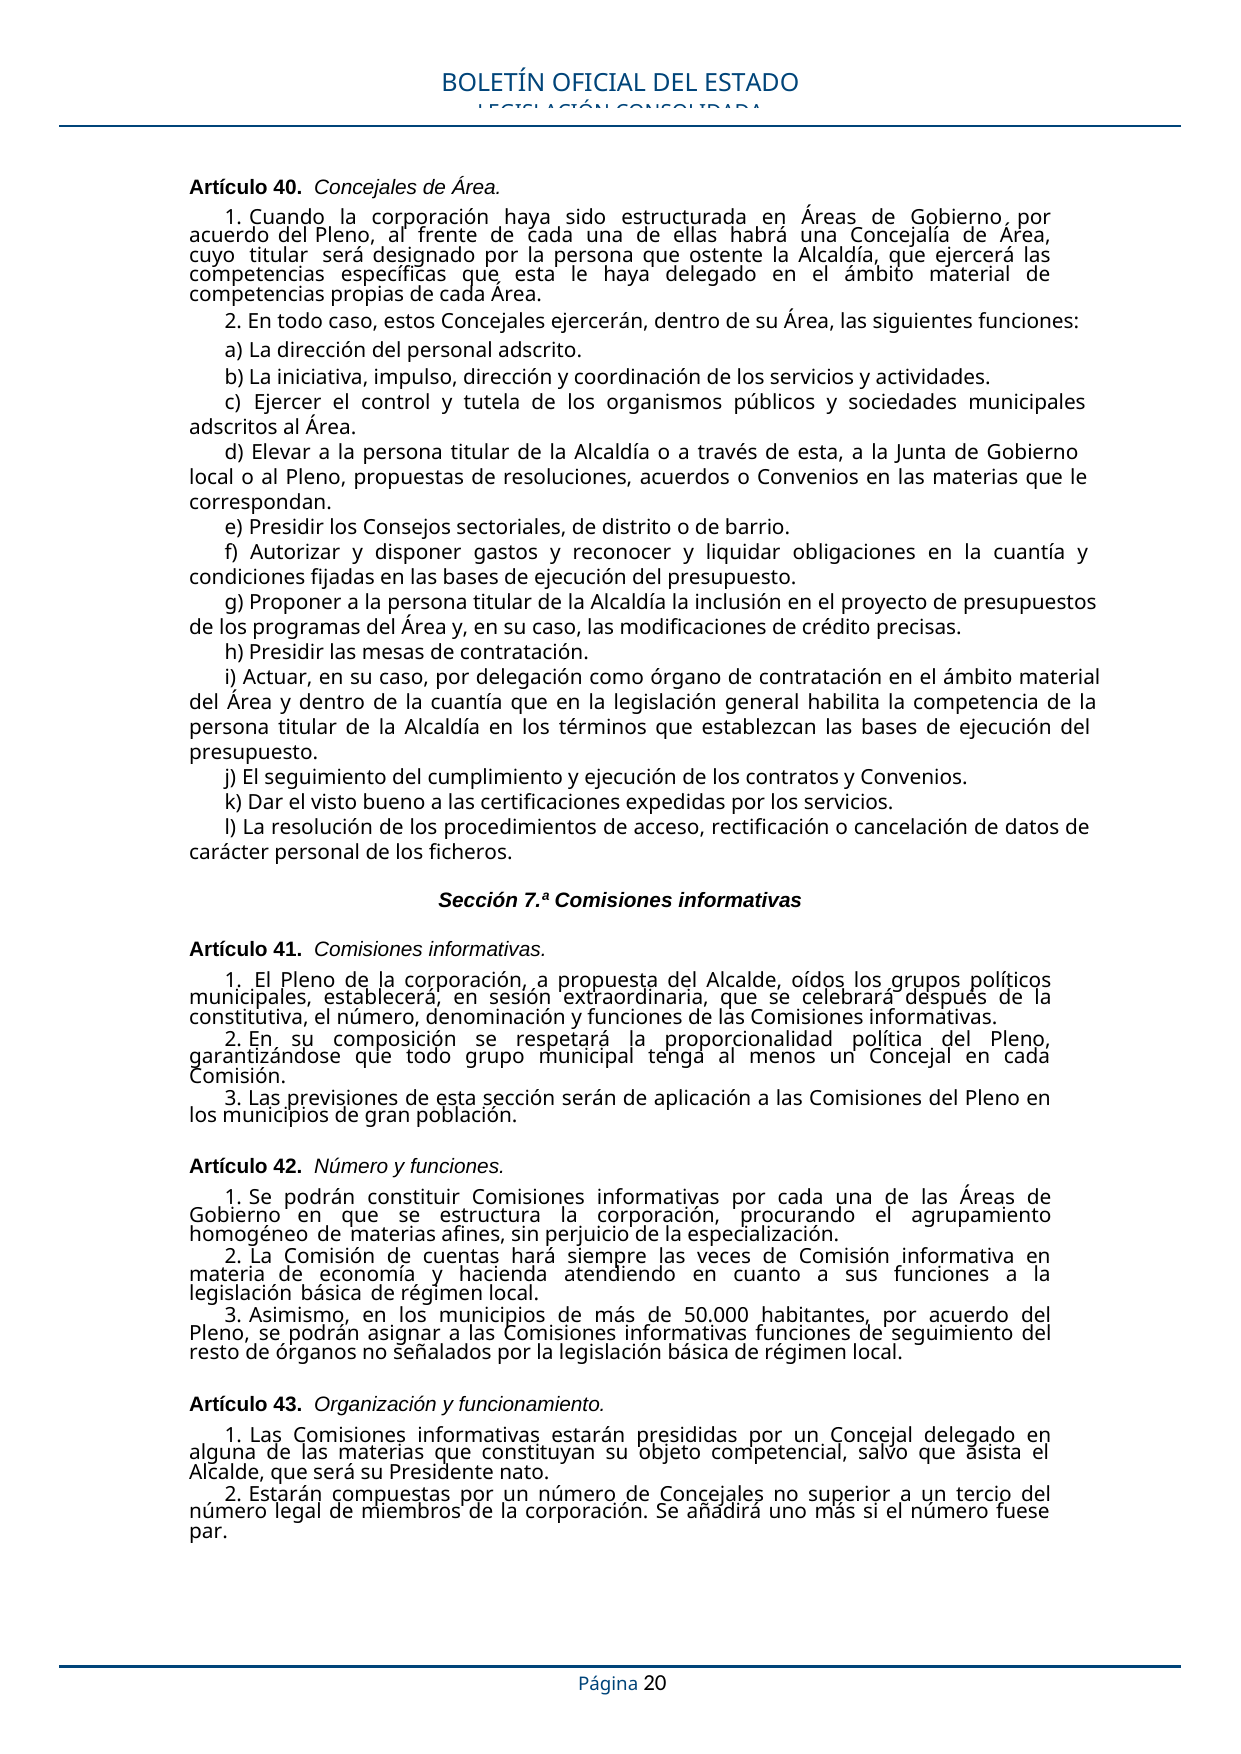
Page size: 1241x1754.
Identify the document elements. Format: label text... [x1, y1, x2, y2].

list Cuando la corporación haya sido estructurada en Áreas de Gobierno por acuerdo del Pleno, al frente de cada una de ellas habrá una Concejalía de Área, cuyo titular será designado por la persona que ostente la Alcaldía, que ejercerá las competencias específicas que esta le haya delegado en el ámbito material de competencias propias de cada Área. [189, 209, 1051, 307]
text presupuesto. [189, 739, 1194, 764]
list Dar el visto bueno a las certificaciones expedidas por los servicios. [224, 789, 1194, 814]
list En su composición se respetará la proporcionalidad política del Pleno, garantizándose que todo grupo municipal tenga al menos un Concejal en cada Comisión. [189, 1030, 1051, 1089]
list Las previsiones de esta sección serán de aplicación a las Comisiones del Pleno en los municipios de gran población. [189, 1089, 1051, 1129]
text Artículo 43. Organización y funcionamiento. [189, 1392, 1099, 1416]
list Presidir los Consejos sectoriales, de distrito o de barrio. [224, 514, 1194, 539]
text carácter personal de los ficheros. [189, 839, 1194, 864]
text local o al Pleno, propuestas de resoluciones, acuerdos o Convenios en las materias que le [189, 464, 1194, 489]
list El Pleno de la corporación, a propuesta del Alcalde, oídos los grupos políticos municipales, establecerá, en sesión extraordinaria, que se celebrará después de la constitutiva, el número, denominación y funciones de las Comisiones informativas. [189, 971, 1051, 1030]
list Actuar, en su caso, por delegación como órgano de contratación en el ámbito material [224, 664, 1194, 689]
text adscritos al Área. [189, 414, 1194, 439]
text Artículo 42. Número y funciones. [189, 1154, 1151, 1178]
list La resolución de los procedimientos de acceso, rectificación o cancelación de datos de [224, 814, 1194, 839]
text condiciones fijadas en las bases de ejecución del presupuesto. [189, 564, 1071, 589]
text Artículo 40. Concejales de Área. [189, 174, 1099, 198]
list Autorizar y disponer gastos y reconocer y liquidar obligaciones en la cuantía y [224, 539, 1194, 564]
list Las Comisiones informativas estarán presididas por un Concejal delegado en alguna de las materias que constituyan su objeto competencial, salvo que asista el Alcalde, que será su Presidente nato. [189, 1426, 1051, 1485]
list Estarán compuestas por un número de Concejales no superior a un tercio del número legal de miembros de la corporación. Se añadirá uno más si el número fuese par. [189, 1485, 1051, 1544]
text persona titular de la Alcaldía en los términos que establezcan las bases de ejecución del [189, 714, 1099, 739]
list La dirección del personal adscrito. [224, 336, 1194, 364]
text correspondan. [189, 489, 1194, 514]
subtitle Sección 7.ª Comisiones informativas [187, 888, 1053, 912]
list Presidir las mesas de contratación. [224, 639, 1194, 664]
list Se podrán constituir Comisiones informativas por cada una de las Áreas de Gobierno en que se estructura la corporación, procurando el agrupamiento homogéneo de materias afines, sin perjuicio de la especialización. [189, 1189, 1051, 1248]
list Asimismo, en los municipios de más de 50.000 habitantes, por acuerdo del Pleno, se podrán asignar a las Comisiones informativas funciones de seguimiento del resto de órganos no señalados por la legislación básica de régimen local. [189, 1307, 1051, 1366]
list Ejercer el control y tutela de los organismos públicos y sociedades municipales [224, 389, 1194, 414]
text de los programas del Área y, en su caso, las modificaciones de crédito precisas. [189, 614, 1051, 639]
list Elevar a la persona titular de la Alcaldía o a través de esta, a la Junta de Gobierno [224, 439, 1194, 464]
list La iniciativa, impulso, dirección y coordinación de los servicios y actividades. [224, 364, 1194, 389]
list La Comisión de cuentas hará siempre las veces de Comisión informativa en materia de economía y hacienda atendiendo en cuanto a sus funciones a la legislación básica de régimen local. [189, 1248, 1051, 1307]
list El seguimiento del cumplimiento y ejecución de los contratos y Convenios. [224, 764, 1194, 789]
text Artículo 41. Comisiones informativas. [189, 937, 1194, 961]
list Proponer a la persona titular de la Alcaldía la inclusión en el proyecto de presupuestos [224, 589, 1194, 614]
text del Área y dentro de la cuantía que en la legislación general habilita la competencia de la [189, 689, 1152, 714]
list En todo caso, estos Concejales ejercerán, dentro de su Área, las siguientes funciones: [224, 307, 1194, 334]
